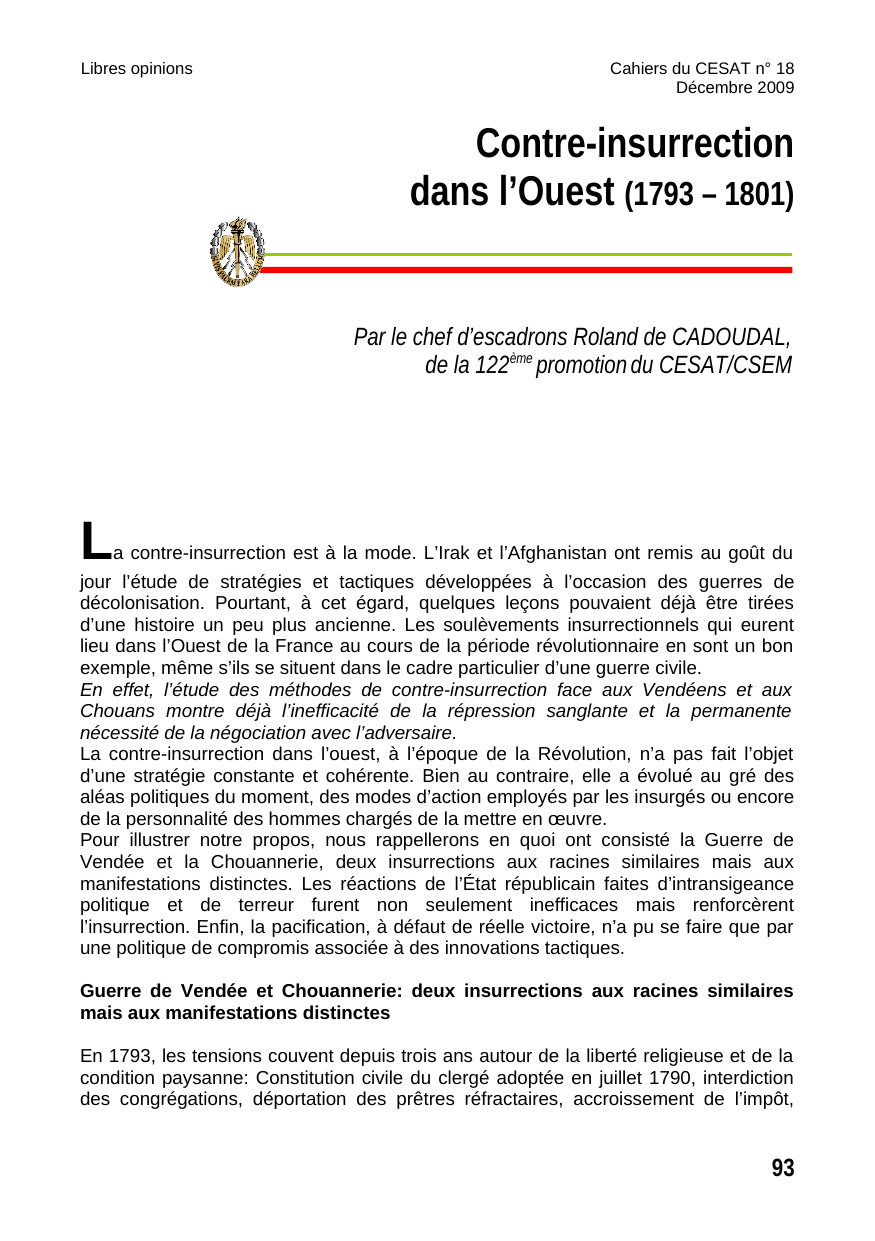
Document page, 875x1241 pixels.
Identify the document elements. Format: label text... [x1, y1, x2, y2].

picture [210, 216, 265, 287]
text La contre-insurrection dans l’ouest, à l’époque de la Révolution, n’a pas fait l’objet d’une stratégie constante et cohérente. Bien au contraire, elle a évolué au gré des aléas politiques du moment, des modes d’action employés par les insurgés ou encore de la personnalité des hommes chargés de la mettre en œuvre. [80, 743, 794, 829]
subtitle dans l’Ouest (1793 – 1801) [80, 166, 794, 214]
text de la 122ème promotion du CESAT/CSEM [80, 350, 794, 379]
text La contre-insurrection est à la mode. L’Irak et l’Afghanistan ont remis au goût du jour l’étude de stratégies et tactiques développées à l’occasion des guerres de décolonisation. Pourtant, à cet égard, quelques leçons pouvaient déjà être tirées d’une histoire un peu plus ancienne. Les soulèvements insurrectionnels qui eurent lieu dans l’Ouest de la France au cours de la période révolutionnaire en sont un bon exemple, même s’ils se situent dans le cadre particulier d’une guerre civile. [80, 508, 794, 678]
text Guerre de Vendée et Chouannerie: deux insurrections aux racines similaires mais aux manifestations distinctes [80, 980, 794, 1023]
text Pour illustrer notre propos, nous rappellerons en quoi ont consisté la Guerre de Vendée et la Chouannerie, deux insurrections aux racines similaires mais aux manifestations distinctes. Les réactions de l’État républicain faites d’intransigeance politique et de terreur furent non seulement inefficaces mais renforcèrent l’insurrection. Enfin, la pacification, à défaut de réelle victoire, n’a pu se faire que par une politique de compromis associée à des innovations tactiques. [80, 829, 794, 959]
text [80, 1045, 794, 1109]
text Par le chef d’escadrons Roland de CADOUDAL, [80, 322, 794, 350]
text En effet, l’étude des méthodes de contre-insurrection face aux Vendéens et aux Chouans montre déjà l’inefficacité de la répression sanglante et la permanente nécessité de la négociation avec l’adversaire. [80, 678, 794, 743]
subtitle Contre-insurrection [80, 118, 794, 166]
